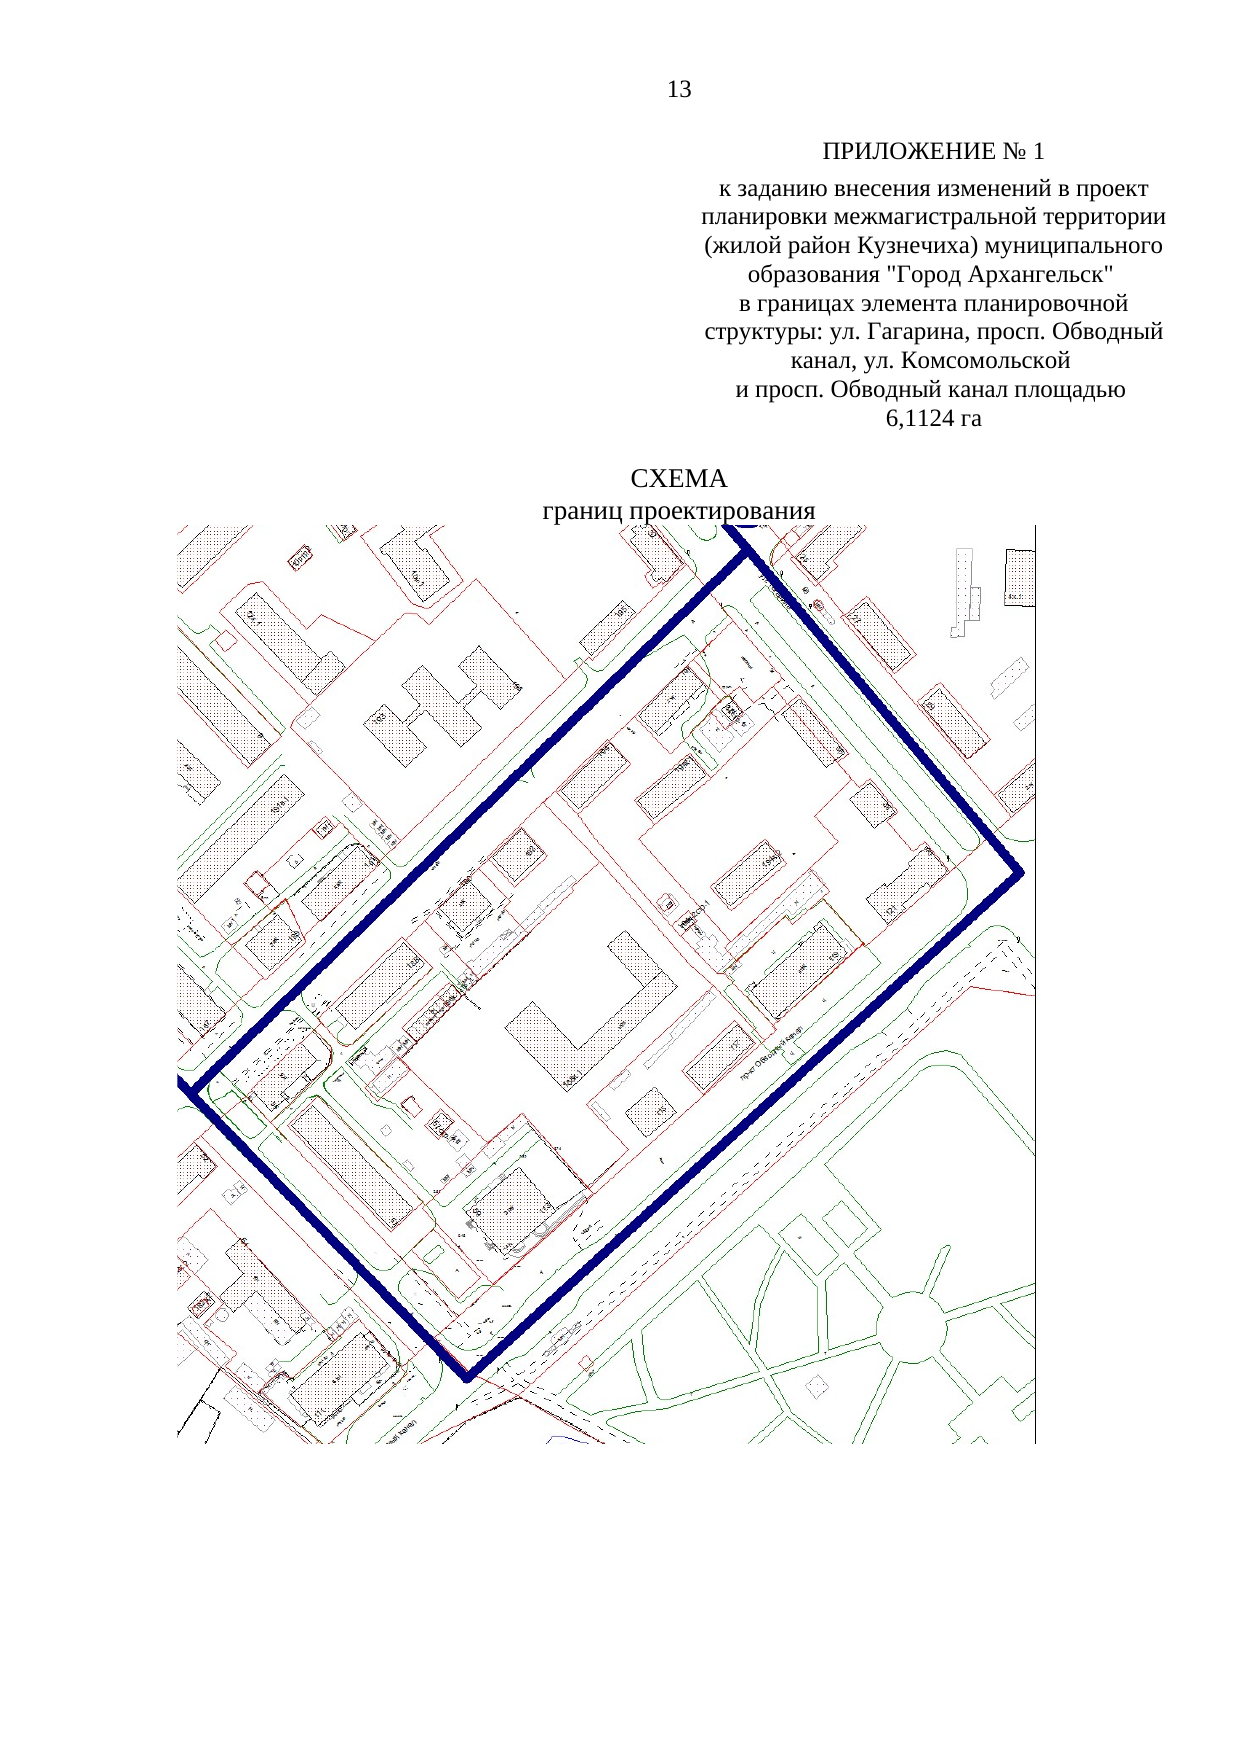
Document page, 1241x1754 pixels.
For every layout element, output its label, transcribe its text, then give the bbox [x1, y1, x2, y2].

picture [177, 525, 1084, 1444]
text границ проектирования [177, 494, 1181, 525]
table_cell к заданию внесения изменений в проект планировки межмагистральной территории (жилой район Кузнечиха) муниципального образования "Город Архангельск" в границах элемента планировочной структуры: ул. Гагарина, просп. Обводный канал, ул. Комсомольской и просп. Обводный канал площадью 6,1124 га [683, 173, 1181, 431]
text СХЕМА [177, 463, 1181, 494]
table_header ПРИЛОЖЕНИЕ № 1 [683, 136, 1181, 173]
